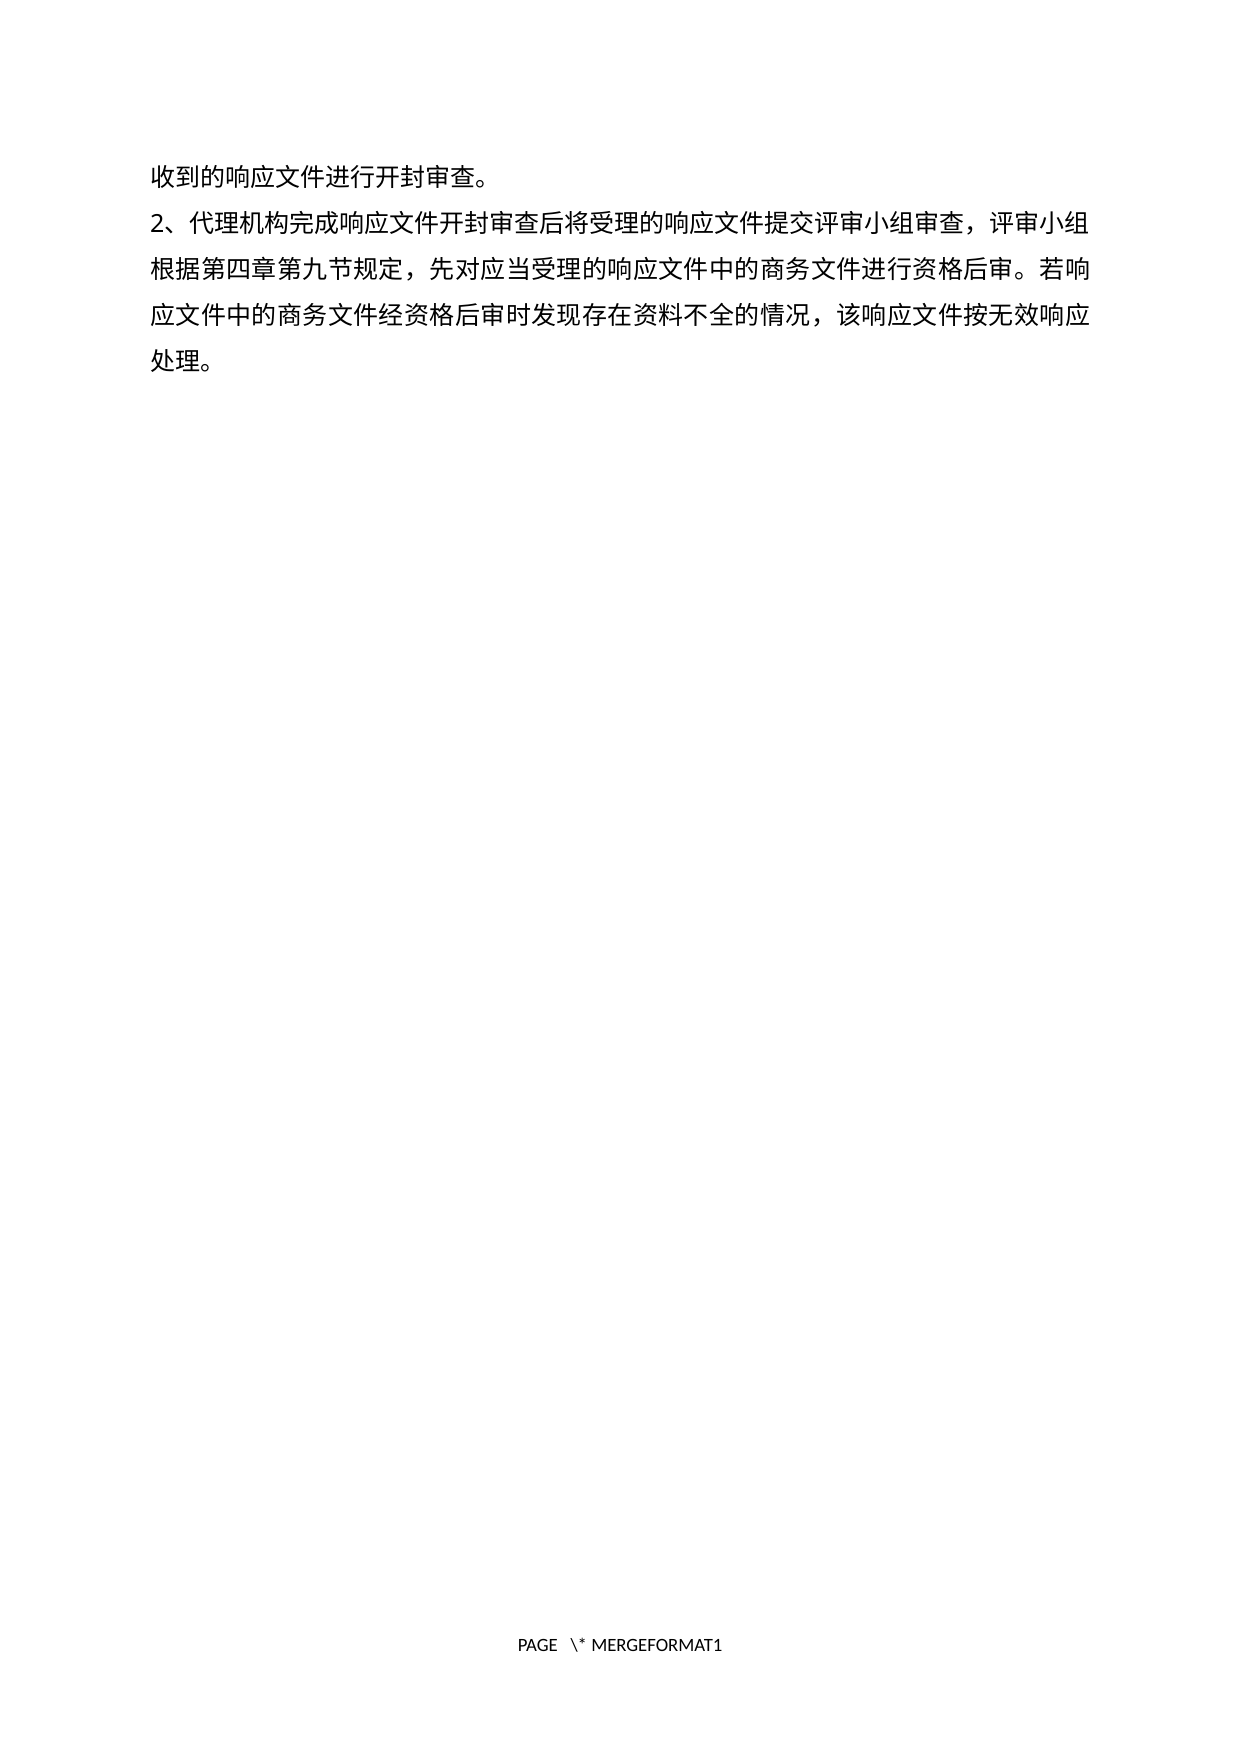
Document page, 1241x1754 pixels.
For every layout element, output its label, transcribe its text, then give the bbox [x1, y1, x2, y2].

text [150, 150, 1090, 196]
text 2、代理机构完成响应文件开封审查后将受理的响应文件提交评审小组审查，评审小组根据第四章第九节规定，先对应当受理的响应文件中的商务文件进行资格后审。若响应文件中的商务文件经资格后审时发现存在资料不全的情况，该响应文件按无效响应处理。 [150, 196, 1090, 379]
